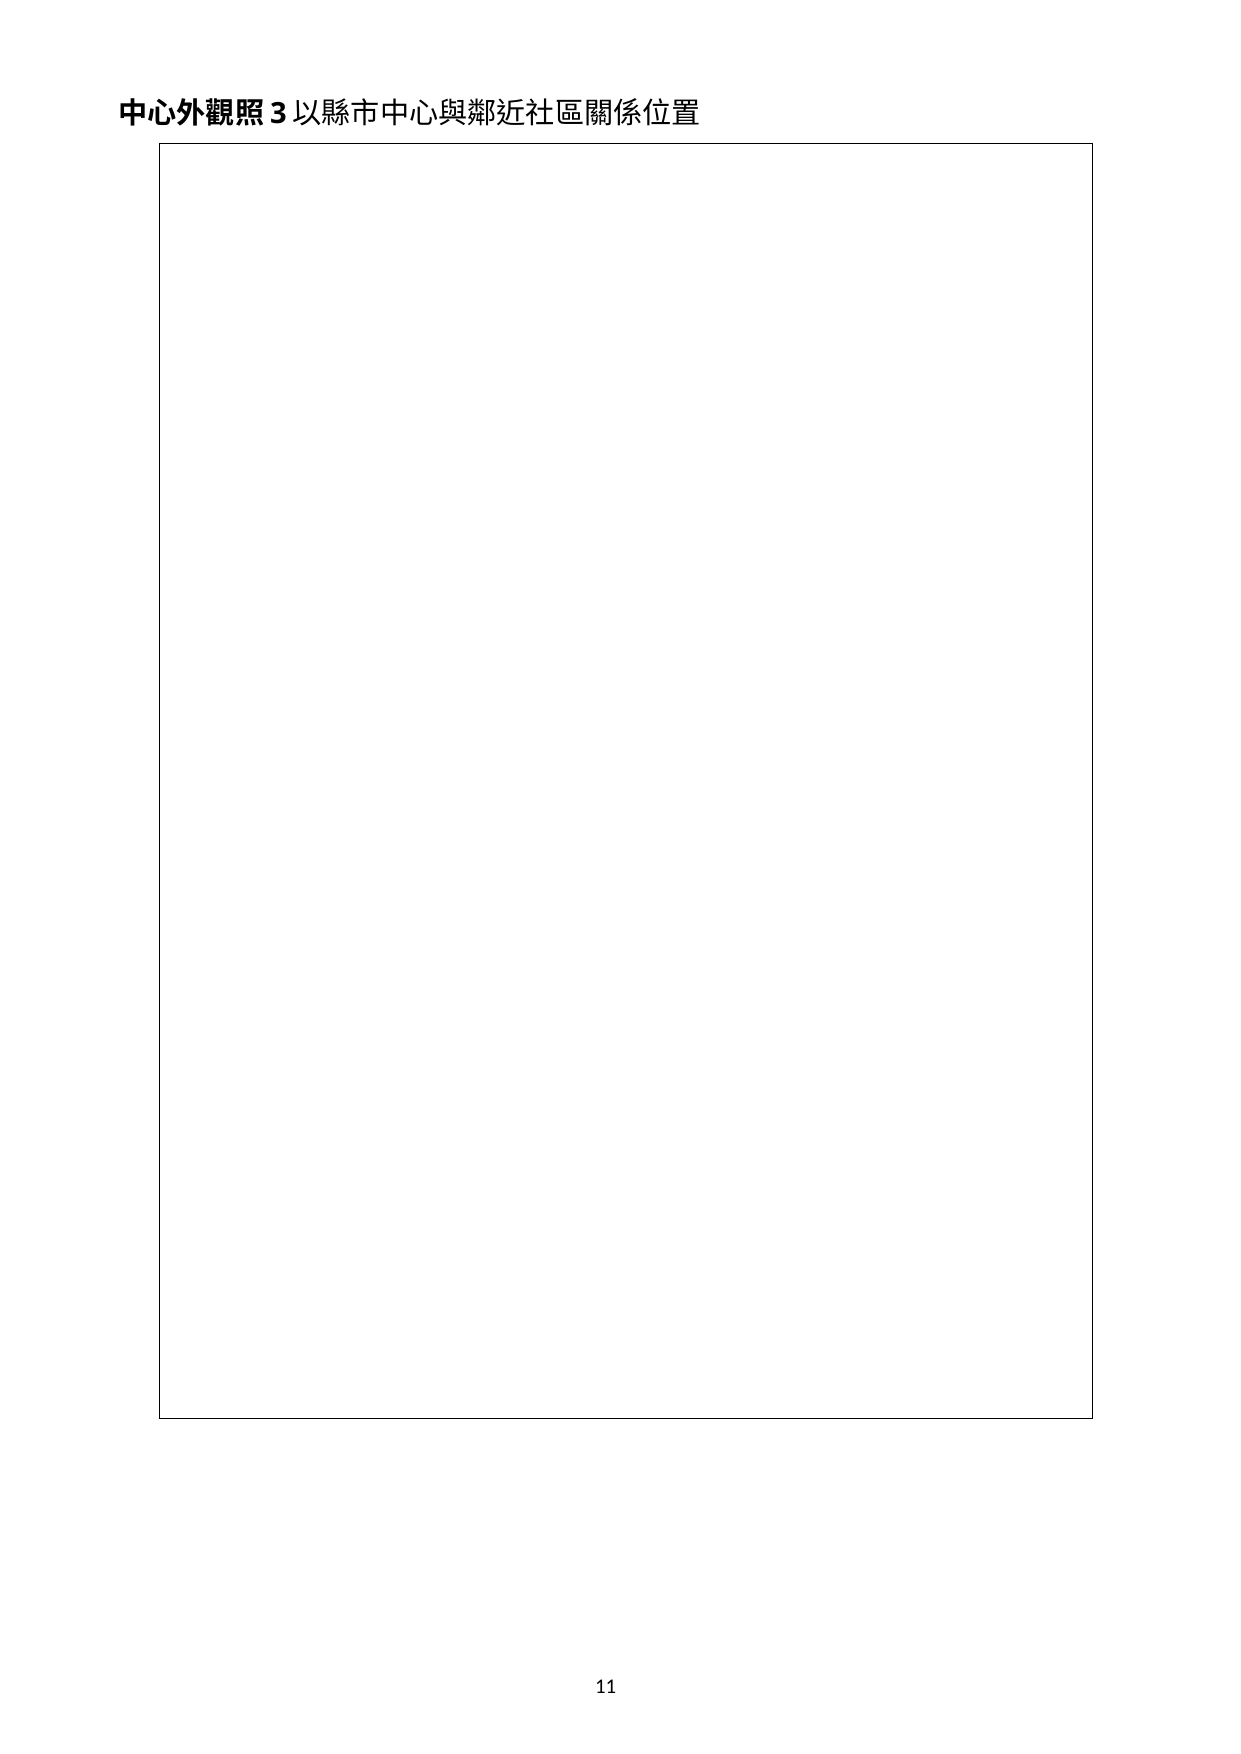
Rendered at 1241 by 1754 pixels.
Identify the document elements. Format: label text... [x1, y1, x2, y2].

text 中心外觀照3以縣市中心與鄰近社區關係位置 [118, 89, 1093, 132]
table_header [160, 144, 1092, 1417]
